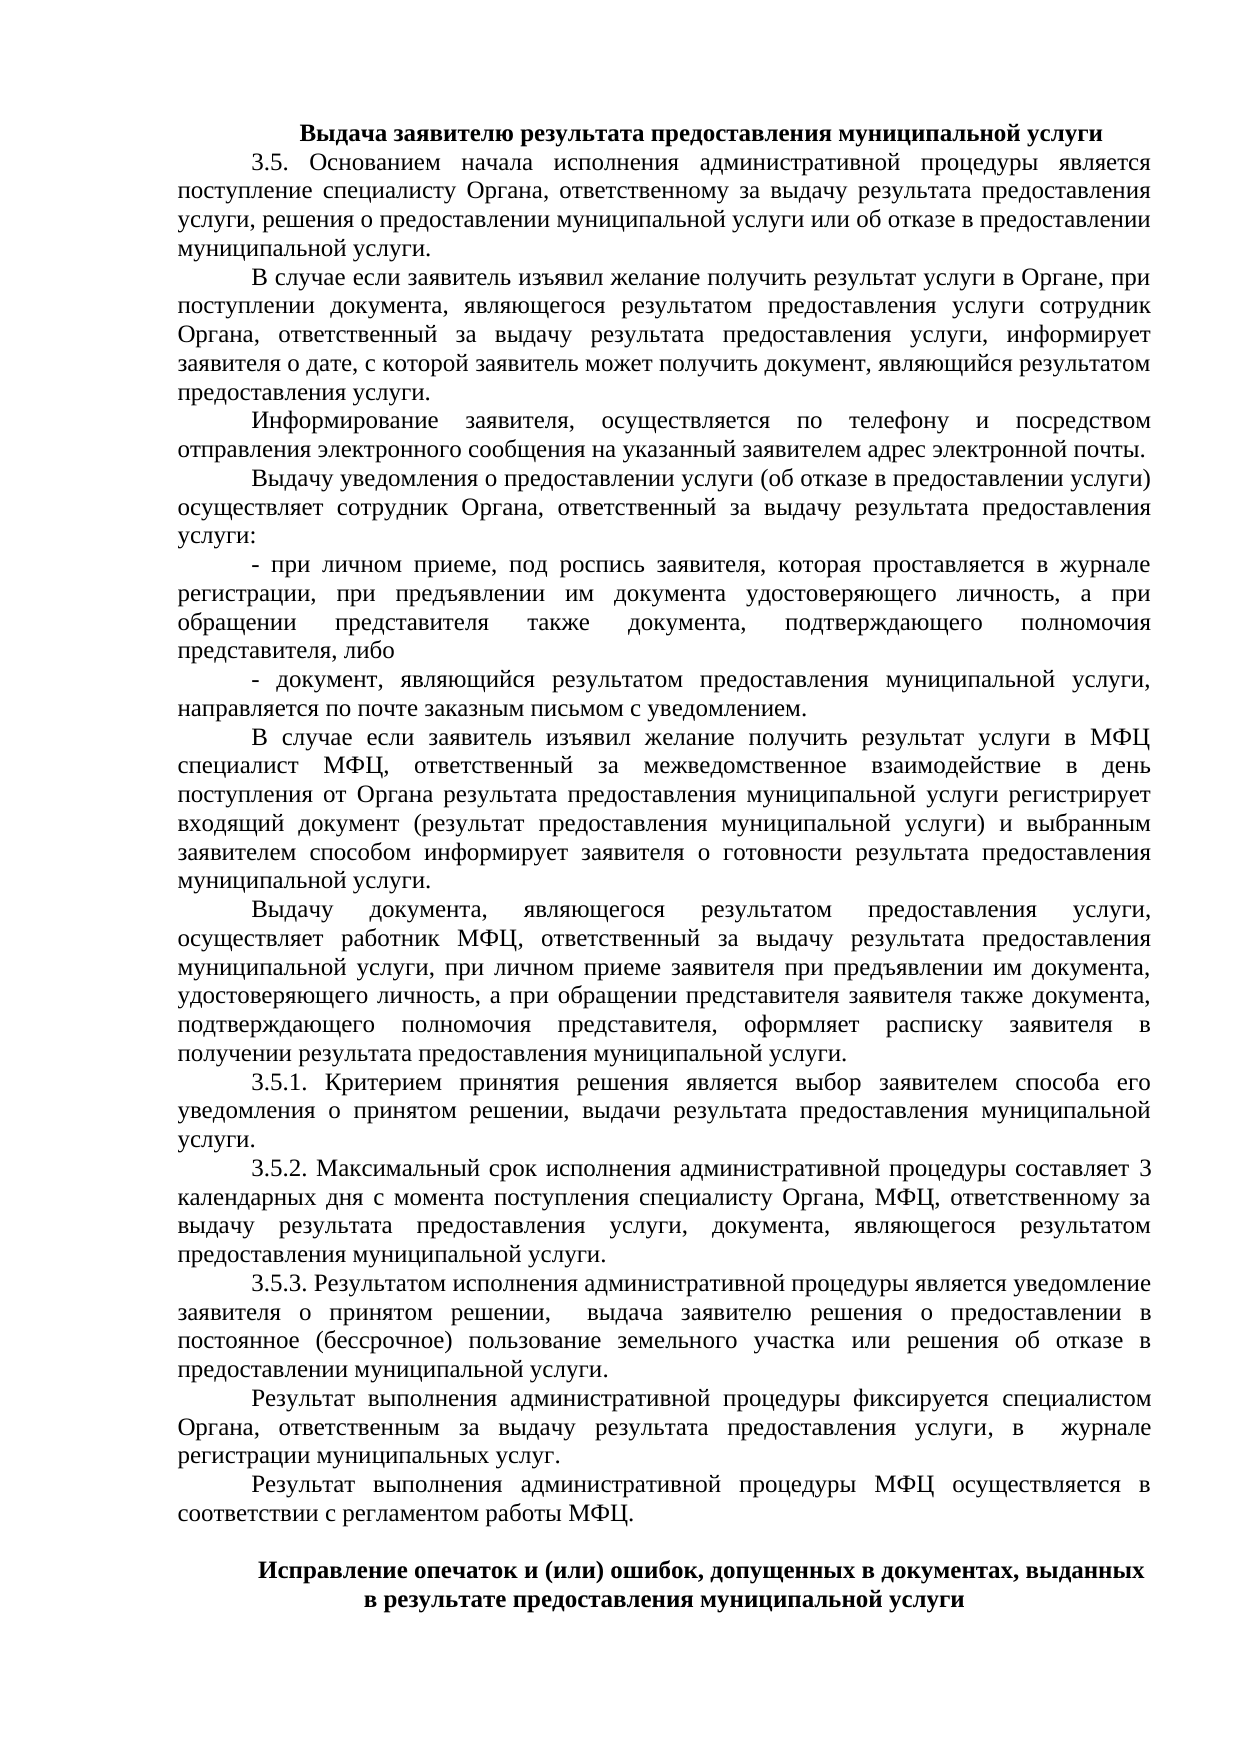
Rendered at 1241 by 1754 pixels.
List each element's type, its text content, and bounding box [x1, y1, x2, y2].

text Исправление опечаток и (или) ошибок, допущенных в документах, выданных в результате предоставления муниципальной услуги [177, 1556, 1152, 1613]
text Выдачу уведомления о предоставлении услуги (об отказе в предоставлении услуги) осуществляет сотрудник Органа, ответственный за выдачу результата предоставления услуги: [177, 463, 1152, 549]
text В случае если заявитель изъявил желание получить результат услуги в Органе, при поступлении документа, являющегося результатом предоставления услуги сотрудник Органа, ответственный за выдачу результата предоставления услуги, информирует заявителя о дате, с которой заявитель может получить документ, являющийся результатом предоставления услуги. [177, 262, 1152, 406]
text Выдача заявителю результата предоставления муниципальной услуги [177, 118, 1152, 147]
text Результат выполнения административной процедуры МФЦ осуществляется в соответствии с регламентом работы МФЦ. [177, 1469, 1152, 1527]
text 3.5.3. Результатом исполнения административной процедуры является уведомление заявителя о принятом решении, выдача заявителю решения о предоставлении в постоянное (бессрочное) пользование земельного участка или решения об отказе в предоставлении муниципальной услуги. [177, 1268, 1152, 1383]
text В случае если заявитель изъявил желание получить результат услуги в МФЦ специалист МФЦ, ответственный за межведомственное взаимодействие в день поступления от Органа результата предоставления муниципальной услуги регистрирует входящий документ (результат предоставления муниципальной услуги) и выбранным заявителем способом информирует заявителя о готовности результата предоставления муниципальной услуги. [177, 722, 1152, 894]
text Результат выполнения административной процедуры фиксируется специалистом Органа, ответственным за выдачу результата предоставления услуги, в журнале регистрации муниципальных услуг. [177, 1383, 1152, 1469]
text - документ, являющийся результатом предоставления муниципальной услуги, направляется по почте заказным письмом с уведомлением. [177, 664, 1152, 722]
text Выдачу документа, являющегося результатом предоставления услуги, осуществляет работник МФЦ, ответственный за выдачу результата предоставления муниципальной услуги, при личном приеме заявителя при предъявлении им документа, удостоверяющего личность, а при обращении представителя заявителя также документа, подтверждающего полномочия представителя, оформляет расписку заявителя в получении результата предоставления муниципальной услуги. [177, 894, 1152, 1067]
text - при личном приеме, под роспись заявителя, которая проставляется в журнале регистрации, при предъявлении им документа удостоверяющего личность, а при обращении представителя также документа, подтверждающего полномочия представителя, либо [177, 549, 1152, 664]
text 3.5. Основанием начала исполнения административной процедуры является поступление специалисту Органа, ответственному за выдачу результата предоставления услуги, решения о предоставлении муниципальной услуги или об отказе в предоставлении муниципальной услуги. [177, 147, 1152, 262]
text Информирование заявителя, осуществляется по телефону и посредством отправления электронного сообщения на указанный заявителем адрес электронной почты. [177, 406, 1152, 463]
text 3.5.2. Максимальный срок исполнения административной процедуры составляет 3 календарных дня с момента поступления специалисту Органа, МФЦ, ответственному за выдачу результата предоставления услуги, документа, являющегося результатом предоставления муниципальной услуги. [177, 1153, 1152, 1268]
text 3.5.1. Критерием принятия решения является выбор заявителем способа его уведомления о принятом решении, выдачи результата предоставления муниципальной услуги. [177, 1067, 1152, 1153]
